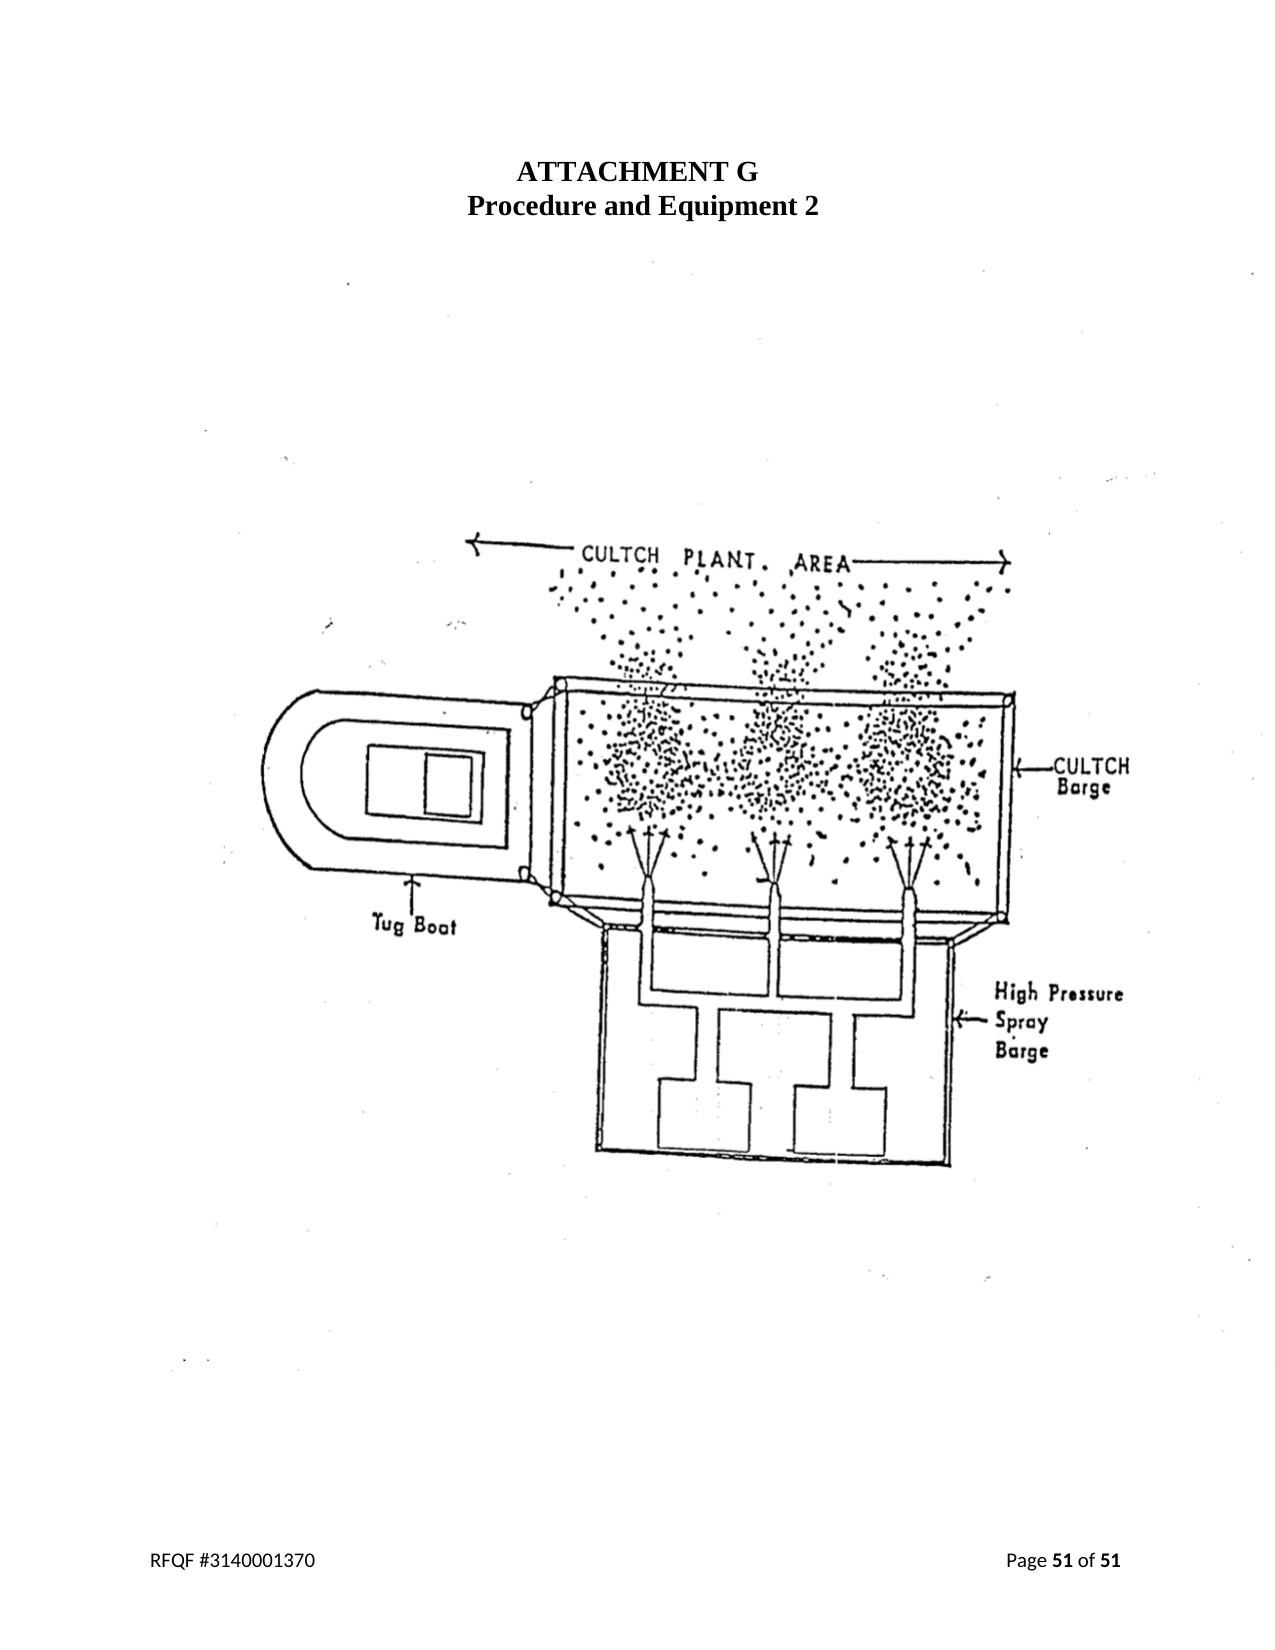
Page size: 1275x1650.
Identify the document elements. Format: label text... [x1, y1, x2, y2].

subtitle ATTACHMENT G [150, 154, 1125, 188]
picture [150, 257, 1275, 1381]
subtitle Procedure and Equipment 2 [162, 188, 1125, 222]
